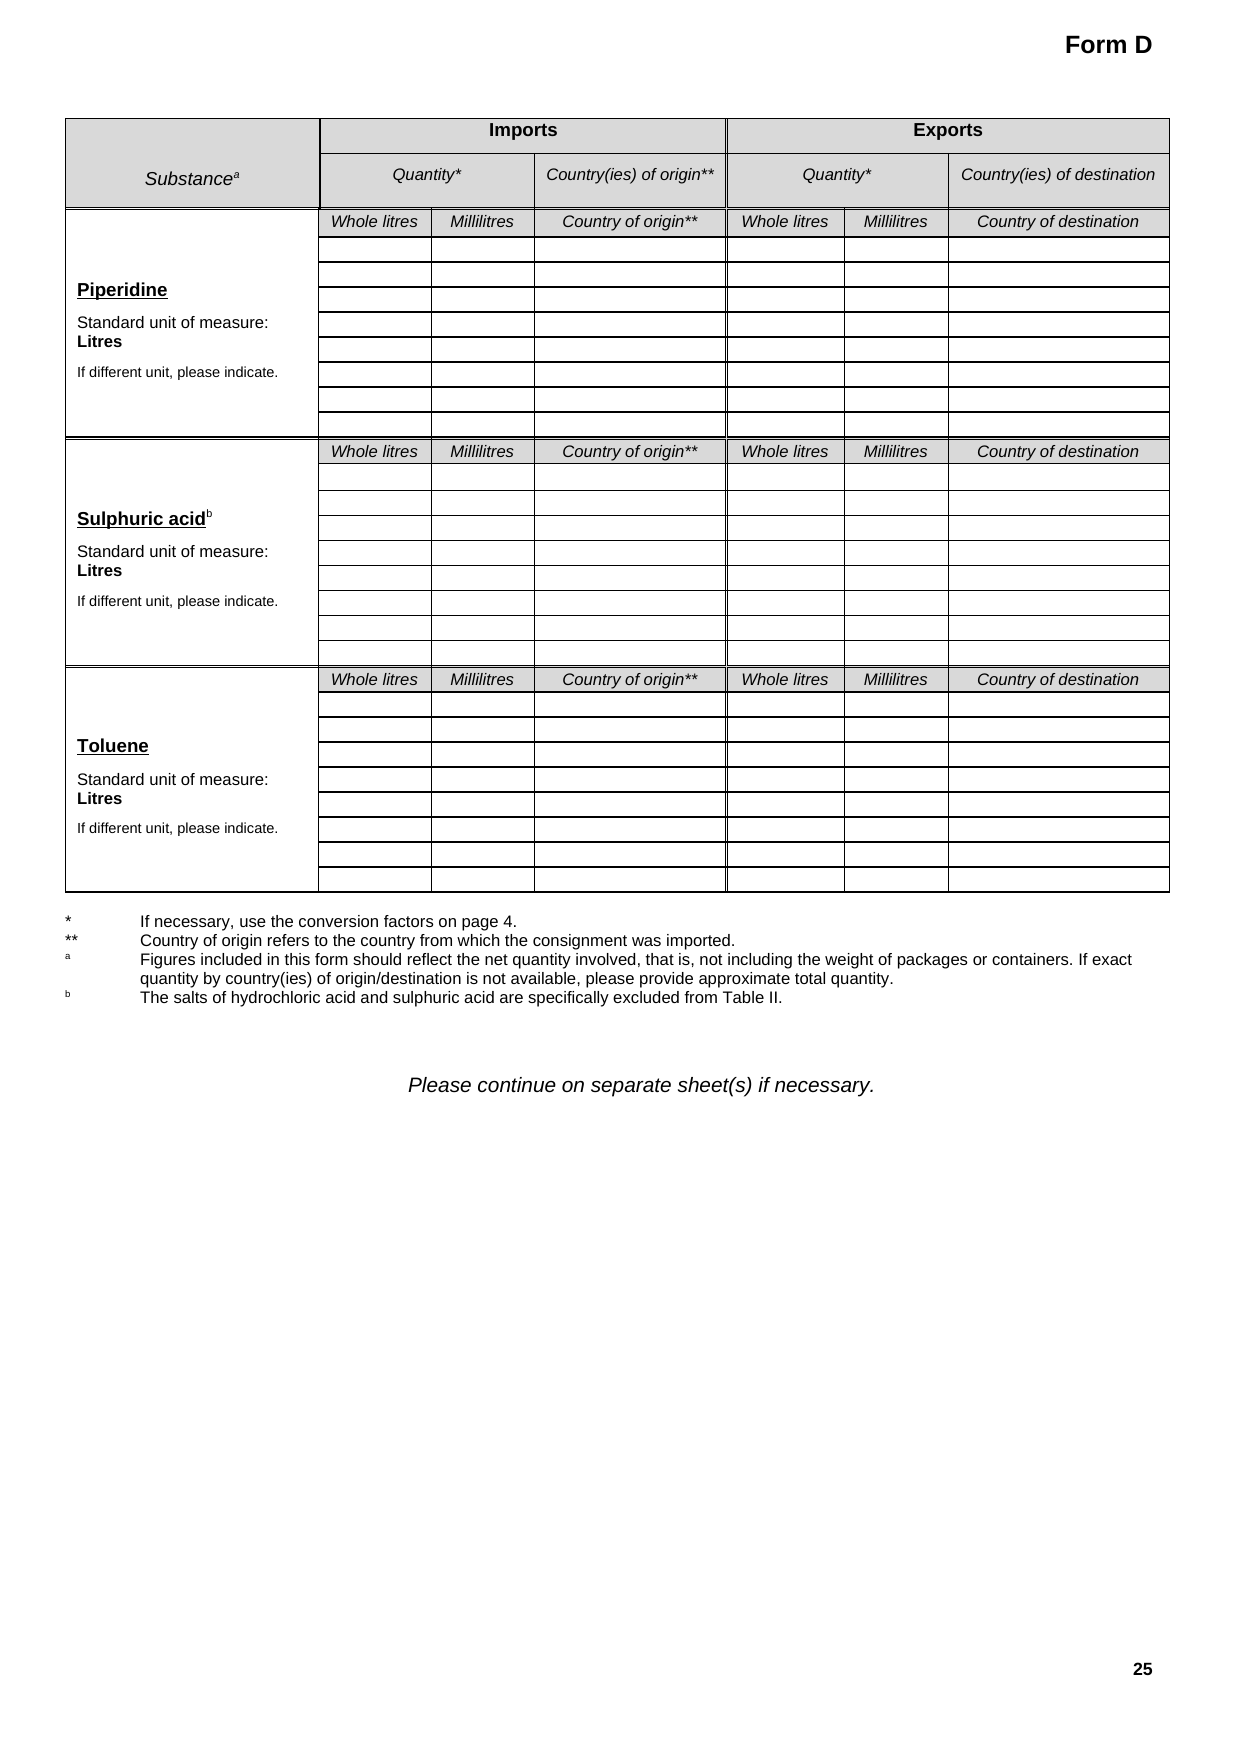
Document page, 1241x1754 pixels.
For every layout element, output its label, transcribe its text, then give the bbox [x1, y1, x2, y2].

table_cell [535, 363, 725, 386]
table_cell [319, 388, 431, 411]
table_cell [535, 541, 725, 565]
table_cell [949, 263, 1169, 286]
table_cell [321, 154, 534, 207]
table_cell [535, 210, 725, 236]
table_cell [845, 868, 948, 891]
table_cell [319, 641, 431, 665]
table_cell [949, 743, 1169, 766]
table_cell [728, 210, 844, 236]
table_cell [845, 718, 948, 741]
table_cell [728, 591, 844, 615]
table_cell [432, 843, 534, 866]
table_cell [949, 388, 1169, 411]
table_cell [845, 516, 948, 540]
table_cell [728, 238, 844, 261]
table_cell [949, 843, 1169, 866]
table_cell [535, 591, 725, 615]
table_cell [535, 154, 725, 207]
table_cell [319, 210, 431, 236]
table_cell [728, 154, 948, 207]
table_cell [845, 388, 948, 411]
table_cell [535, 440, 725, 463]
text Please continue on separate sheet(s) if necessary. [65, 1073, 1220, 1097]
text * If necessary, use the conversion factors on page 4. [65, 912, 1220, 931]
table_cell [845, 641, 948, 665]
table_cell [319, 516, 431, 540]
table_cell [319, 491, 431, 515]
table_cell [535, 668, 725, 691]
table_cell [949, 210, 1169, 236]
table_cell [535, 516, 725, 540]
text a Figures included in this form should reflect the net quantity involved, that is, not including the weight of packages or containers. If exact quantity by country(ies) of origin/destination is not available, please provide approximate total quantity. [65, 950, 1182, 988]
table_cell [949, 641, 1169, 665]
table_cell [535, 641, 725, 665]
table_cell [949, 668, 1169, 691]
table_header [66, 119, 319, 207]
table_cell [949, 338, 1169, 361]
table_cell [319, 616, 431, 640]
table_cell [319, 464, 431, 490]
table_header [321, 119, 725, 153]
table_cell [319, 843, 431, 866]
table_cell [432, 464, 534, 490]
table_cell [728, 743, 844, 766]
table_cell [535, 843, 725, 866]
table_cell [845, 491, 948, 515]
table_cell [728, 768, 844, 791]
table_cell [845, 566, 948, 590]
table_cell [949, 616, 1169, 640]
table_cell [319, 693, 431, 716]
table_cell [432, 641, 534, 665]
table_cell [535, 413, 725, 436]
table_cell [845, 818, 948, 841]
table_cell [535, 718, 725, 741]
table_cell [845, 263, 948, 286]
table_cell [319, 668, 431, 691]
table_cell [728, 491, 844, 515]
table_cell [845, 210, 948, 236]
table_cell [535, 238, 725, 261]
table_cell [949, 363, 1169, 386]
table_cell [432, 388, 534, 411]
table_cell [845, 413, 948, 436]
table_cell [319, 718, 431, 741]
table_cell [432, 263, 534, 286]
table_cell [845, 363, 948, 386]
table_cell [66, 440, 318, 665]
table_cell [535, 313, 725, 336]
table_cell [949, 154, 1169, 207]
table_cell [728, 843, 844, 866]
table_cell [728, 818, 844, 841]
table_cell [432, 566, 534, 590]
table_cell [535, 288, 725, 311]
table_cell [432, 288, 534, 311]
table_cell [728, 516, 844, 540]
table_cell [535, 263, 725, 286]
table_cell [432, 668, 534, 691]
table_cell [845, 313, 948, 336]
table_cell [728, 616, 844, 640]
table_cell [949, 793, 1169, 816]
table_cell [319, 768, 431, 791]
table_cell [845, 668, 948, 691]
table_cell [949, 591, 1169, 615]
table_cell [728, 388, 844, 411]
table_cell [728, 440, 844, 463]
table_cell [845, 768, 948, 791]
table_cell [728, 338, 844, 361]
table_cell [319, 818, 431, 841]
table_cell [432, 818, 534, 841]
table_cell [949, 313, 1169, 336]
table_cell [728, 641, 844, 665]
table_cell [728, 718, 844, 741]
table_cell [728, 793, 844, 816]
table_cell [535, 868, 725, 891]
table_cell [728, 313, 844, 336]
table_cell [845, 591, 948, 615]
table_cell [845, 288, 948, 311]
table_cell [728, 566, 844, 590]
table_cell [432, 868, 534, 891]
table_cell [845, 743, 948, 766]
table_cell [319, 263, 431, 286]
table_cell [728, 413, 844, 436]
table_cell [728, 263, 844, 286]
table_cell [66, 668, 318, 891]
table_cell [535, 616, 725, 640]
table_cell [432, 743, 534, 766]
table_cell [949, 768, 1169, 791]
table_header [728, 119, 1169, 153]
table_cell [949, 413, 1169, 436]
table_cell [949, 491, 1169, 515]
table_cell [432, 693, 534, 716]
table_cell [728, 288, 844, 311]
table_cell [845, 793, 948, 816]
text b The salts of hydrochloric acid and sulphuric acid are specifically excluded from Table II. [65, 988, 1182, 1007]
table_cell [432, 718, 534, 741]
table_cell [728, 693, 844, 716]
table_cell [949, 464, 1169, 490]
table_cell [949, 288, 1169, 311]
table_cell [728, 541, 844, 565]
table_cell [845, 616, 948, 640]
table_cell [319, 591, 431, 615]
text ** Country of origin refers to the country from which the consignment was imported. [65, 931, 1182, 950]
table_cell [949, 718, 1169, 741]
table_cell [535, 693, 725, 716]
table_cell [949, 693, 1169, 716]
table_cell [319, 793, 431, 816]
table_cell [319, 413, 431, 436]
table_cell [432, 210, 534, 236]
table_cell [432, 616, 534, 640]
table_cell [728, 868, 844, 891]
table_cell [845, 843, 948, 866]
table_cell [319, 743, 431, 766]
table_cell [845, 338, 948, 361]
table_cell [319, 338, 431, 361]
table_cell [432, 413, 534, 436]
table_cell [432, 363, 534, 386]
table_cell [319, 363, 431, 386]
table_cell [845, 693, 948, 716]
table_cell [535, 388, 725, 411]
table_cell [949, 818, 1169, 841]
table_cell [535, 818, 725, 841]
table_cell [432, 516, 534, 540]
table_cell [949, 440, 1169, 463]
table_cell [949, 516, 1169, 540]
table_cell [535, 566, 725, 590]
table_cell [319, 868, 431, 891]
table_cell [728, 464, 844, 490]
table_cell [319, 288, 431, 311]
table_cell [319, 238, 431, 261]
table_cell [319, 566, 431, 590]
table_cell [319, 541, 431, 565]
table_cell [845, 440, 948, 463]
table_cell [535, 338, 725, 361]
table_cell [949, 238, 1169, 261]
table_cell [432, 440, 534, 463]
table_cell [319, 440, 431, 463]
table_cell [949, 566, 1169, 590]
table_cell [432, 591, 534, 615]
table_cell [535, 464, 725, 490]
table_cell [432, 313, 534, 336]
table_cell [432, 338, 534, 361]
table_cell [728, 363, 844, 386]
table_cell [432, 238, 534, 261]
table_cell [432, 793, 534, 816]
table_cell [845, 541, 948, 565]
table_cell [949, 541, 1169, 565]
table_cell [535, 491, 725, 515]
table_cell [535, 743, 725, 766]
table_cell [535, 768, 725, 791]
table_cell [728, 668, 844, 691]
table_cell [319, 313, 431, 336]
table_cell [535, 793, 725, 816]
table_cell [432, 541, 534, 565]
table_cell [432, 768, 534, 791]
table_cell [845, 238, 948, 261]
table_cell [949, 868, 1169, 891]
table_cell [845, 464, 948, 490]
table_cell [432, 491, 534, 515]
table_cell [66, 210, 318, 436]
